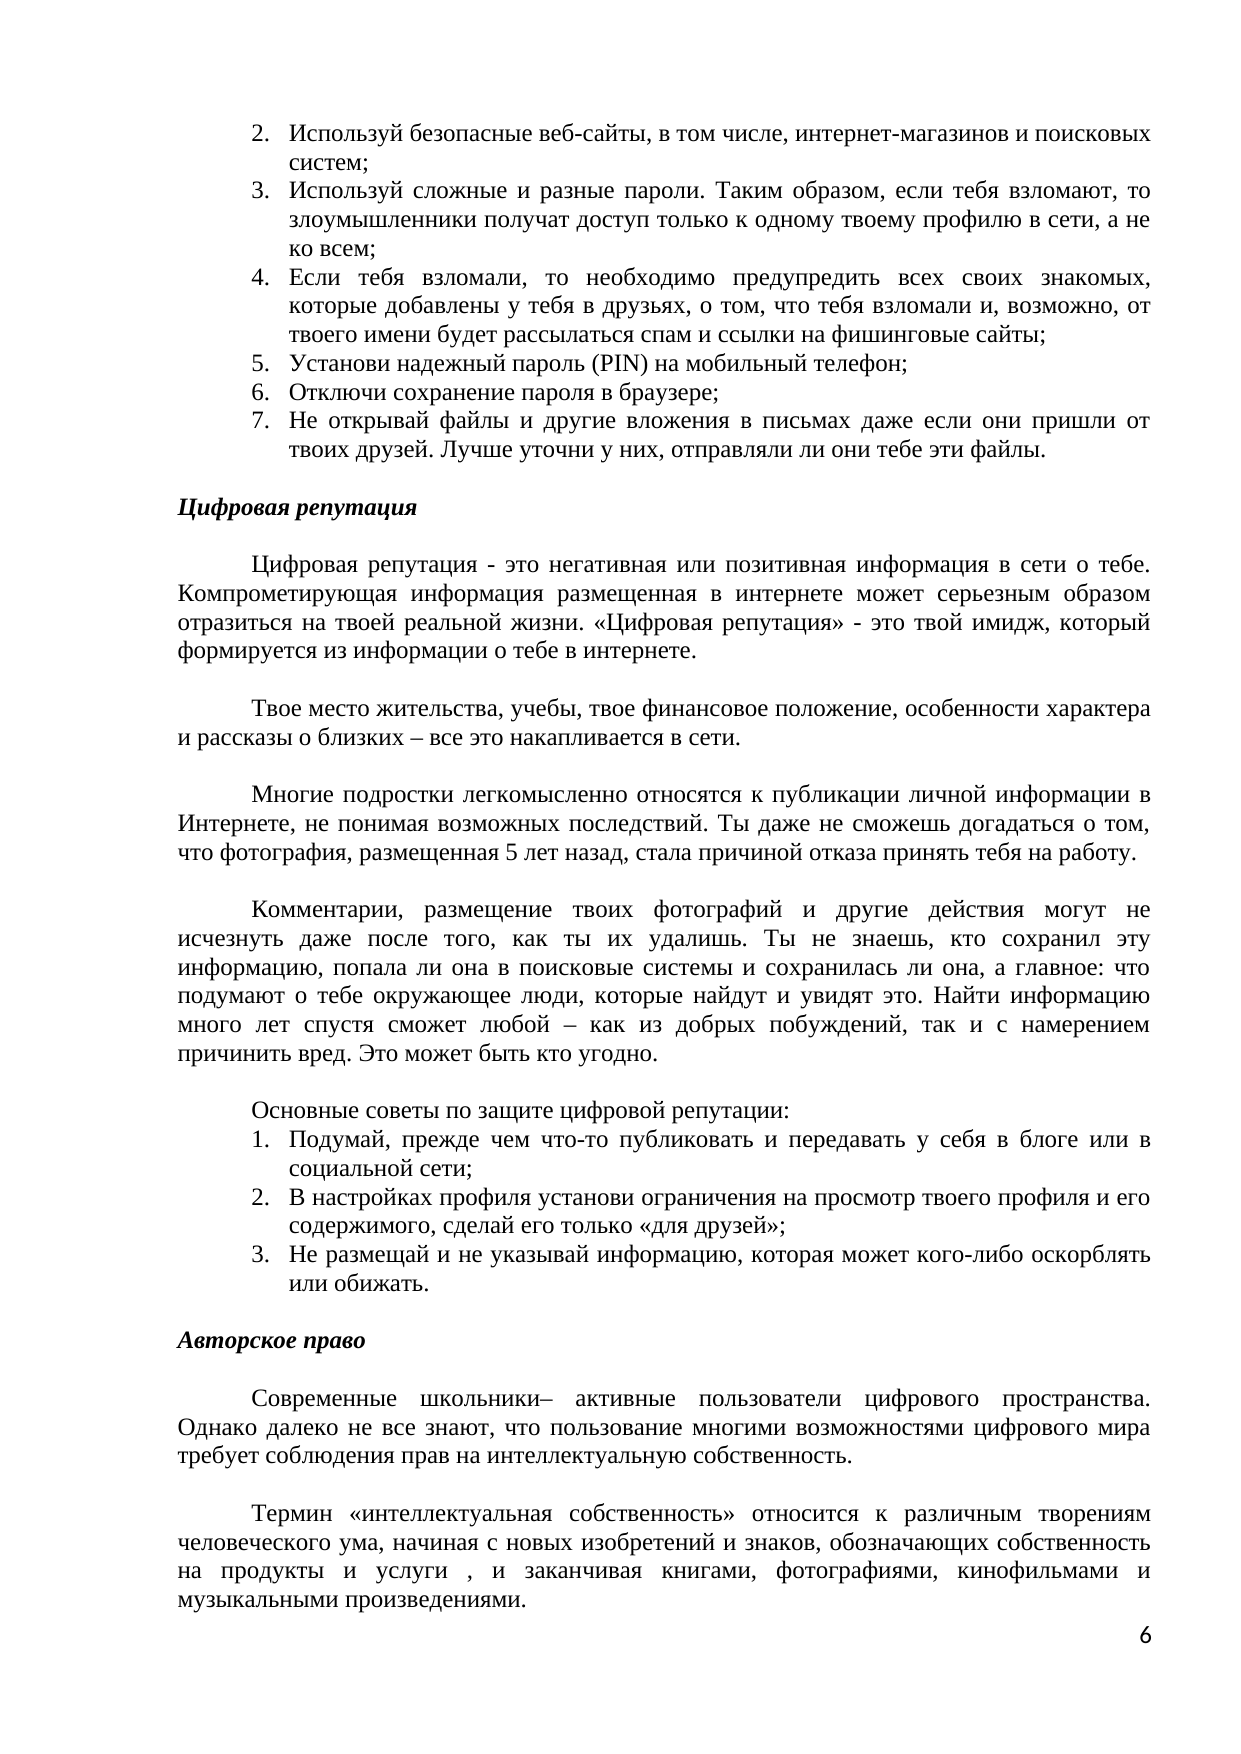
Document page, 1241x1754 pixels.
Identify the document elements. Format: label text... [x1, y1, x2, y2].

text Комментарии, размещение твоих фотографий и другие действия могут не исчезнуть даже после того, как ты их удалишь. Ты не знаешь, кто сохранил эту информацию, попала ли она в поисковые системы и сохранилась ли она, а главное: что подумают о тебе окружающее люди, которые найдут и увидят это. Найти информацию много лет спустя сможет любой – как из добрых побуждений, так и с намерением причинить вред. Это может быть кто угодно. [177, 894, 1152, 1067]
list Подумай, прежде чем что-то публиковать и передавать у себя в блоге или в социальной сети; [251, 1124, 1152, 1182]
text Цифровая репутация - это негативная или позитивная информация в сети о тебе. Компрометирующая информация размещенная в интернете может серьезным образом отразиться на твоей реальной жизни. «Цифровая репутация» - это твой имидж, который формируется из информации о тебе в интернете. [177, 549, 1152, 664]
text Современные школьники– активные пользователи цифрового пространства. Однако далеко не все знают, что пользование многими возможностями цифрового мира требует соблюдения прав на интеллектуальную собственность. [177, 1383, 1152, 1469]
text Основные советы по защите цифровой репутации: [177, 1096, 1152, 1124]
list В настройках профиля установи ограничения на просмотр твоего профиля и его содержимого, сделай его только «для друзей»; [251, 1182, 1152, 1239]
list Не открывай файлы и другие вложения в письмах даже если они пришли от твоих друзей. Лучше уточни у них, отправляли ли они тебе эти файлы. [251, 406, 1152, 463]
list Используй безопасные веб-сайты, в том числе, интернет-магазинов и поисковых систем; [251, 118, 1152, 176]
list Не размещай и не указывай информацию, которая может кого-либо оскорблять или обижать. [251, 1239, 1152, 1297]
text Многие подростки легкомысленно относятся к публикации личной информации в Интернете, не понимая возможных последствий. Ты даже не сможешь догадаться о том, что фотография, размещенная 5 лет назад, стала причиной отказа принять тебя на работу. [177, 779, 1152, 866]
list Если тебя взломали, то необходимо предупредить всех своих знакомых, которые добавлены у тебя в друзьях, о том, что тебя взломали и, возможно, от твоего имени будет рассылаться спам и ссылки на фишинговые сайты; [251, 262, 1152, 348]
list Используй сложные и разные пароли. Таким образом, если тебя взломают, то злоумышленники получат доступ только к одному твоему профилю в сети, а не ко всем; [251, 176, 1152, 262]
text Авторское право [177, 1326, 1152, 1354]
text Цифровая репутация [177, 492, 1152, 521]
text Термин «интеллектуальная собственность» относится к различным творениям человеческого ума, начиная с новых изобретений и знаков, обозначающих собственность на продукты и услуги , и заканчивая книгами, фотографиями, кинофильмами и музыкальными произведениями. [177, 1498, 1152, 1613]
list Отключи сохранение пароля в браузере; [251, 377, 1152, 406]
text Твое место жительства, учебы, твое финансовое положение, особенности характера и рассказы о близких – все это накапливается в сети. [177, 693, 1152, 751]
list Установи надежный пароль (PIN) на мобильный телефон; [251, 348, 1152, 377]
